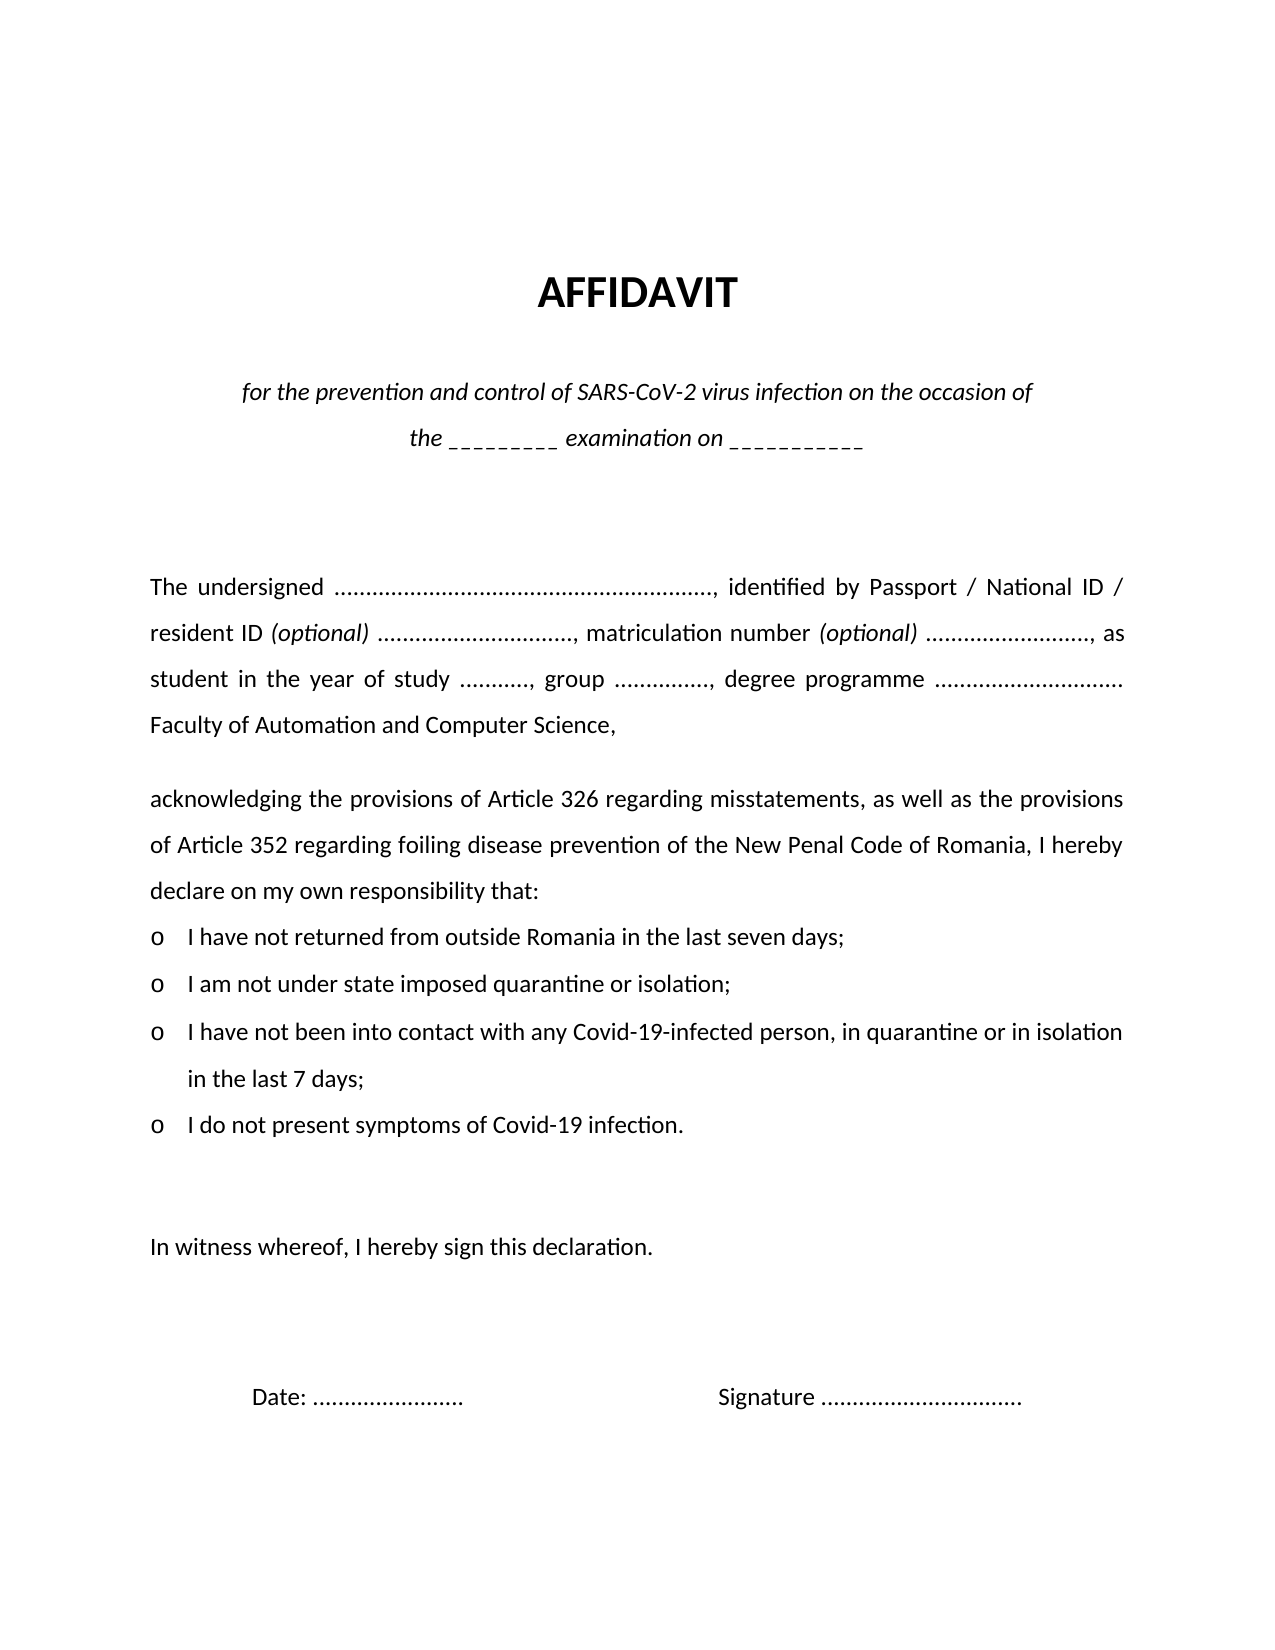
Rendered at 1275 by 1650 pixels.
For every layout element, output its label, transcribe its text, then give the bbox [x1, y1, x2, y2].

list I have not been into contact with any Covid-19-infected person, in quarantine or in isolation in the last 7 days; [150, 1016, 1125, 1093]
text Date: ........................ Signature ................................ [150, 1381, 1125, 1412]
text In witness whereof, I hereby sign this declaration. [150, 1231, 1125, 1262]
text The undersigned ............................................................, identified by Passport / National ID / resident ID (optional) ..............................., matriculation number (optional) .........................., as student in the year of study ..........., group ..............., degree programme .............................. Faculty of Automation and Computer Science, [150, 572, 1125, 739]
list I do not present symptoms of Covid-19 infection. [150, 1109, 1125, 1141]
text for the prevention and control of SARS-CoV-2 virus infection on the occasion of the _________ examination on ___________ [150, 376, 1125, 452]
text acknowledging the provisions of Article 326 regarding misstatements, as well as the provisions of Article 352 regarding foiling disease prevention of the New Penal Code of Romania, I hereby declare on my own responsibility that: [150, 784, 1125, 906]
text AFFIDAVIT [150, 263, 1125, 319]
list I am not under state imposed quarantine or isolation; [150, 968, 1125, 1000]
list I have not returned from outside Romania in the last seven days; [150, 921, 1125, 953]
